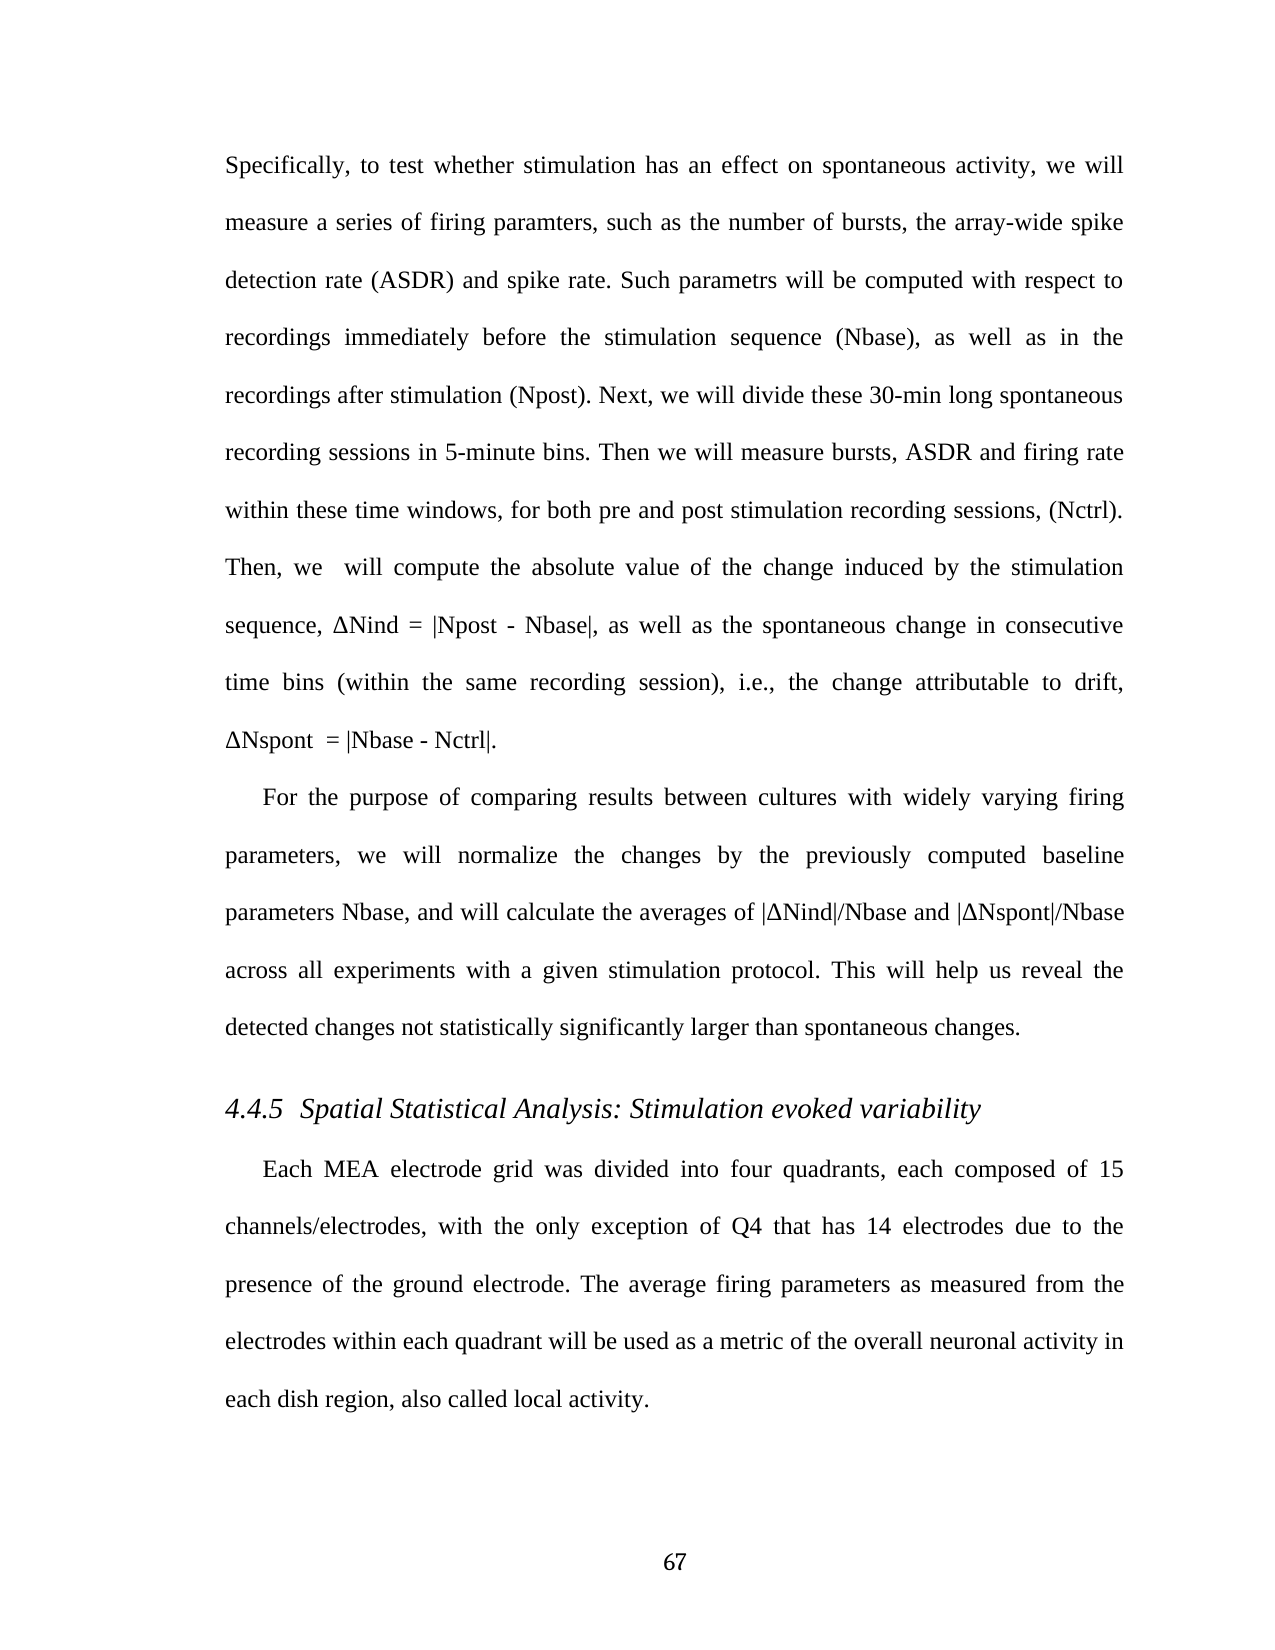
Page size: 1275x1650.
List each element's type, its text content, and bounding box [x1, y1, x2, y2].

text Each MEA electrode grid was divided into four quadrants, each composed of 15 channels/electrodes, with the only exception of Q4 that has 14 electrodes due to the presence of the ground electrode. The average firing parameters as measured from the electrodes within each quadrant will be used as a metric of the overall neuronal activity in each dish region, also called local activity. [225, 1154, 1125, 1412]
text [225, 150, 1125, 754]
subtitle Spatial Statistical Analysis: Stimulation evoked variability [225, 1091, 1125, 1124]
text For the purpose of comparing results between cultures with widely varying firing parameters, we will normalize the changes by the previously computed baseline parameters Nbase, and will calculate the averages of |ΔNind|/Nbase and |ΔNspont|/Nbase across all experiments with a given stimulation protocol. This will help us reveal the detected changes not statistically significantly larger than spontaneous changes. [225, 782, 1125, 1041]
